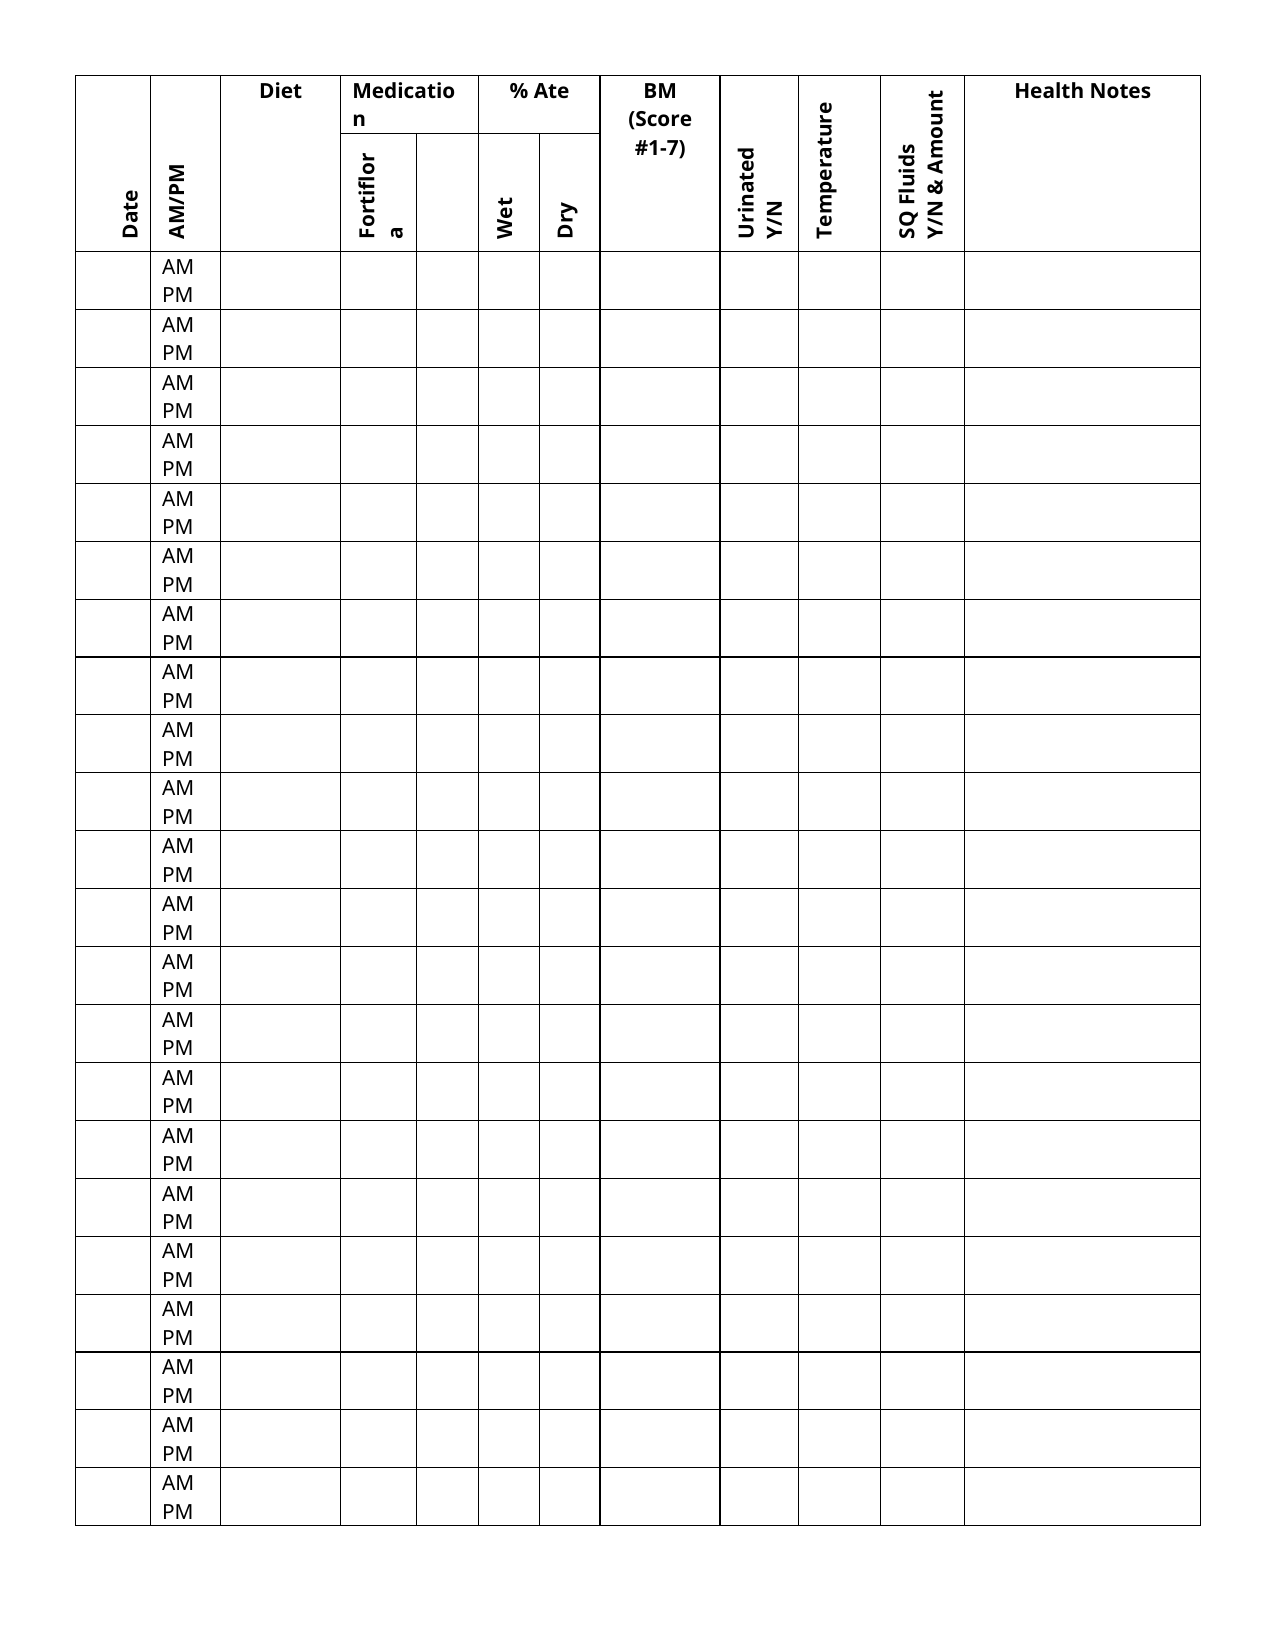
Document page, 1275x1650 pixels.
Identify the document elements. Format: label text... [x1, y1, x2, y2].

table_cell [601, 310, 719, 367]
table_cell [341, 773, 416, 830]
table_cell [601, 600, 719, 656]
table_cell [601, 368, 719, 425]
table_cell [341, 889, 416, 946]
table_cell [221, 484, 340, 541]
table_cell [721, 1353, 798, 1409]
table_cell [881, 368, 964, 425]
table_cell [76, 1063, 150, 1120]
table_cell [540, 600, 599, 656]
table_cell [721, 1468, 798, 1525]
table_cell [221, 542, 340, 598]
table_cell [601, 1179, 719, 1236]
table_cell [721, 1063, 798, 1120]
table_cell [601, 1468, 719, 1525]
table_cell [799, 1468, 880, 1525]
table_cell [601, 1121, 719, 1178]
table_header Medication [341, 76, 478, 133]
table_cell Wet [479, 134, 539, 251]
table_header SQ Fluids Y/N & Amount [881, 76, 964, 251]
table_cell [341, 310, 416, 367]
table_cell [965, 1121, 1200, 1178]
table_cell [965, 1063, 1200, 1120]
table_cell [881, 773, 964, 830]
table_cell [341, 1005, 416, 1062]
table_cell [540, 1295, 599, 1351]
table_cell [799, 831, 880, 888]
table_cell [341, 426, 416, 483]
table_cell [417, 1468, 478, 1525]
table_cell [881, 889, 964, 946]
table_cell [881, 1410, 964, 1467]
table_cell [721, 1295, 798, 1351]
table_cell [881, 658, 964, 714]
table_cell [417, 1121, 478, 1178]
table_cell [540, 484, 599, 541]
table_cell [540, 1410, 599, 1467]
table_cell [479, 1121, 539, 1178]
table_cell [341, 484, 416, 541]
table_cell [341, 368, 416, 425]
table_cell [965, 1410, 1200, 1467]
table_cell [221, 1005, 340, 1062]
table_cell [799, 1005, 880, 1062]
table_cell [601, 658, 719, 714]
table_cell [540, 1468, 599, 1525]
table_cell [601, 831, 719, 888]
table_cell [479, 889, 539, 946]
table_cell [417, 252, 478, 309]
table_cell [799, 310, 880, 367]
table_cell [721, 542, 798, 598]
table_cell [799, 426, 880, 483]
table_cell AM PM [151, 600, 220, 656]
table_cell [881, 715, 964, 772]
table_cell [881, 1295, 964, 1351]
table_cell [417, 1410, 478, 1467]
table_cell [540, 368, 599, 425]
table_cell [76, 1295, 150, 1351]
table_cell [540, 1353, 599, 1409]
table_cell AM PM [151, 1468, 220, 1525]
table_cell [881, 1353, 964, 1409]
table_cell [540, 252, 599, 309]
table_cell [417, 426, 478, 483]
table_cell Fortiflora [341, 134, 416, 251]
table_cell AM PM [151, 658, 220, 714]
table_cell [799, 1179, 880, 1236]
table_cell [965, 1237, 1200, 1293]
table_cell [799, 889, 880, 946]
table_cell [76, 1121, 150, 1178]
table_cell [417, 715, 478, 772]
table_cell AM PM [151, 252, 220, 309]
table_cell [799, 368, 880, 425]
table_cell [417, 310, 478, 367]
table_cell [417, 658, 478, 714]
table_cell [601, 1295, 719, 1351]
table_cell [479, 773, 539, 830]
table_cell [721, 426, 798, 483]
table_cell [540, 889, 599, 946]
table_cell [417, 773, 478, 830]
table_cell [799, 252, 880, 309]
table_cell [417, 542, 478, 598]
table_cell [76, 1468, 150, 1525]
table_cell [721, 1005, 798, 1062]
table_cell [479, 1410, 539, 1467]
table_cell [417, 368, 478, 425]
table_cell [881, 947, 964, 1004]
table_cell [221, 658, 340, 714]
table_cell [341, 1410, 416, 1467]
table_cell [799, 715, 880, 772]
table_cell AM PM [151, 1410, 220, 1467]
table_cell [965, 542, 1200, 598]
table_cell [799, 1410, 880, 1467]
table_cell [221, 1063, 340, 1120]
table_cell [479, 484, 539, 541]
table_cell [721, 484, 798, 541]
table_cell [76, 658, 150, 714]
table_cell [221, 715, 340, 772]
table_cell [341, 1353, 416, 1409]
table_cell [799, 484, 880, 541]
table_cell [601, 773, 719, 830]
table_cell [881, 1237, 964, 1293]
table_cell AM PM [151, 426, 220, 483]
table_cell [479, 368, 539, 425]
table_cell AM PM [151, 310, 220, 367]
table_cell [76, 1353, 150, 1409]
table_cell [965, 368, 1200, 425]
table_cell [540, 542, 599, 598]
table_cell AM PM [151, 1063, 220, 1120]
table_cell [341, 542, 416, 598]
table_cell [721, 310, 798, 367]
table_cell AM PM [151, 1179, 220, 1236]
table_cell [221, 773, 340, 830]
table_header % Ate [479, 76, 599, 133]
table_header Urinated Y/N [721, 76, 798, 251]
table_cell [76, 542, 150, 598]
table_cell [341, 600, 416, 656]
table_cell [76, 484, 150, 541]
table_cell [965, 484, 1200, 541]
table_cell [479, 715, 539, 772]
table_cell [540, 310, 599, 367]
table_cell [721, 1121, 798, 1178]
table_cell [881, 1121, 964, 1178]
table_cell [965, 715, 1200, 772]
table_cell [601, 889, 719, 946]
table_cell [479, 1237, 539, 1293]
table_cell [221, 831, 340, 888]
table_cell [881, 1179, 964, 1236]
table_cell [479, 542, 539, 598]
table_cell [341, 1063, 416, 1120]
table_cell [601, 715, 719, 772]
table_cell [721, 1179, 798, 1236]
table_cell [721, 831, 798, 888]
table_cell [799, 773, 880, 830]
table_cell [76, 715, 150, 772]
table_cell [479, 1005, 539, 1062]
table_cell [417, 484, 478, 541]
table_cell [479, 310, 539, 367]
table_cell AM PM [151, 1005, 220, 1062]
table_cell [721, 773, 798, 830]
table_cell [221, 1468, 340, 1525]
table_cell [965, 947, 1200, 1004]
table_cell [721, 1410, 798, 1467]
table_cell [965, 310, 1200, 367]
table_cell [540, 1005, 599, 1062]
table_cell [540, 831, 599, 888]
table_cell [601, 426, 719, 483]
table_cell [417, 1237, 478, 1293]
table_cell [76, 1410, 150, 1467]
table_cell [417, 1179, 478, 1236]
table_cell [221, 310, 340, 367]
table_cell [221, 252, 340, 309]
table_header Temperature [799, 76, 880, 251]
table_cell [965, 1179, 1200, 1236]
table_cell AM PM [151, 889, 220, 946]
table_cell [881, 310, 964, 367]
table_cell AM PM [151, 484, 220, 541]
table_cell [479, 831, 539, 888]
table_cell AM PM [151, 715, 220, 772]
table_cell AM PM [151, 368, 220, 425]
table_cell [76, 368, 150, 425]
table_cell [540, 1179, 599, 1236]
table_cell [965, 1468, 1200, 1525]
table_cell AM PM [151, 831, 220, 888]
table_cell [965, 600, 1200, 656]
table_cell [341, 831, 416, 888]
table_cell [479, 1468, 539, 1525]
table_cell [417, 600, 478, 656]
table_cell [479, 1353, 539, 1409]
table_cell [341, 252, 416, 309]
table_cell [540, 947, 599, 1004]
table_cell [965, 426, 1200, 483]
table_header Health Notes [965, 76, 1200, 251]
table_cell AM PM [151, 773, 220, 830]
table_cell [479, 1179, 539, 1236]
table_cell [965, 1295, 1200, 1351]
table_cell [881, 831, 964, 888]
table_cell [799, 1121, 880, 1178]
table_cell [76, 773, 150, 830]
table_cell [540, 1063, 599, 1120]
table_cell AM PM [151, 1353, 220, 1409]
table_cell [965, 831, 1200, 888]
table_cell [965, 773, 1200, 830]
table_cell [479, 1295, 539, 1351]
table_cell [479, 252, 539, 309]
table_cell [221, 368, 340, 425]
table_cell [341, 1295, 416, 1351]
table_cell [341, 715, 416, 772]
table_cell [601, 252, 719, 309]
table_cell [221, 1121, 340, 1178]
table_cell [221, 1410, 340, 1467]
table_cell [601, 1410, 719, 1467]
table_cell [76, 252, 150, 309]
table_cell [799, 658, 880, 714]
table_cell [721, 715, 798, 772]
table_cell [601, 1005, 719, 1062]
table_cell AM PM [151, 1237, 220, 1293]
table_cell [341, 1179, 416, 1236]
table_cell [221, 1353, 340, 1409]
table_cell [721, 889, 798, 946]
table_cell [221, 947, 340, 1004]
table_cell [799, 542, 880, 598]
table_cell [417, 1005, 478, 1062]
table_cell [341, 1468, 416, 1525]
table_cell [221, 1237, 340, 1293]
table_cell [417, 889, 478, 946]
table_cell AM PM [151, 542, 220, 598]
table_cell [76, 831, 150, 888]
table_cell [479, 658, 539, 714]
table_cell [799, 1063, 880, 1120]
table_cell [799, 1353, 880, 1409]
table_cell [76, 600, 150, 656]
table_cell [540, 658, 599, 714]
table_header BM (Score #1-7) [601, 76, 719, 251]
table_cell [341, 1237, 416, 1293]
table_cell [965, 1005, 1200, 1062]
table_cell [221, 600, 340, 656]
table_header Diet [221, 76, 340, 251]
table_cell [479, 947, 539, 1004]
table_header Date [76, 76, 150, 251]
table_cell [881, 252, 964, 309]
table_cell [799, 600, 880, 656]
table_cell [540, 426, 599, 483]
table_cell [479, 1063, 539, 1120]
table_cell [965, 1353, 1200, 1409]
table_cell [965, 658, 1200, 714]
table_cell [601, 542, 719, 598]
table_cell [76, 947, 150, 1004]
table_cell [881, 1005, 964, 1062]
table_cell [417, 947, 478, 1004]
table_cell [221, 889, 340, 946]
table_cell [221, 1295, 340, 1351]
table_cell [540, 715, 599, 772]
table_cell [601, 1353, 719, 1409]
table_cell [601, 1063, 719, 1120]
table_cell [721, 658, 798, 714]
table_cell [417, 1295, 478, 1351]
table_cell [540, 773, 599, 830]
table_cell AM PM [151, 947, 220, 1004]
table_cell [341, 1121, 416, 1178]
table_cell [881, 1468, 964, 1525]
table_cell [965, 889, 1200, 946]
table_cell [799, 1237, 880, 1293]
table_cell [881, 1063, 964, 1120]
table_cell [965, 252, 1200, 309]
table_cell [721, 600, 798, 656]
table_cell [479, 600, 539, 656]
table_cell [799, 947, 880, 1004]
table_cell [601, 484, 719, 541]
table_cell [881, 484, 964, 541]
table_cell [417, 1353, 478, 1409]
table_cell [540, 1237, 599, 1293]
table_cell [221, 426, 340, 483]
table_cell [721, 252, 798, 309]
table_cell [601, 1237, 719, 1293]
table_cell [341, 947, 416, 1004]
table_cell [76, 426, 150, 483]
table_cell [540, 1121, 599, 1178]
table_cell [417, 1063, 478, 1120]
table_cell [799, 1295, 880, 1351]
table_cell [76, 310, 150, 367]
table_header AM/PM [151, 76, 220, 251]
table_cell [721, 1237, 798, 1293]
table_cell [417, 831, 478, 888]
table_cell [721, 947, 798, 1004]
table_cell AM PM [151, 1121, 220, 1178]
table_cell [881, 426, 964, 483]
table_cell [76, 1005, 150, 1062]
table_cell [341, 658, 416, 714]
table_cell [221, 1179, 340, 1236]
table_cell [721, 368, 798, 425]
table_cell [601, 947, 719, 1004]
table_cell [76, 1237, 150, 1293]
table_cell [881, 542, 964, 598]
table_cell AM PM [151, 1295, 220, 1351]
table_cell [76, 1179, 150, 1236]
table_cell [881, 600, 964, 656]
table_cell [479, 426, 539, 483]
table_cell Dry [540, 134, 599, 251]
table_cell [417, 134, 478, 251]
table_cell [76, 889, 150, 946]
